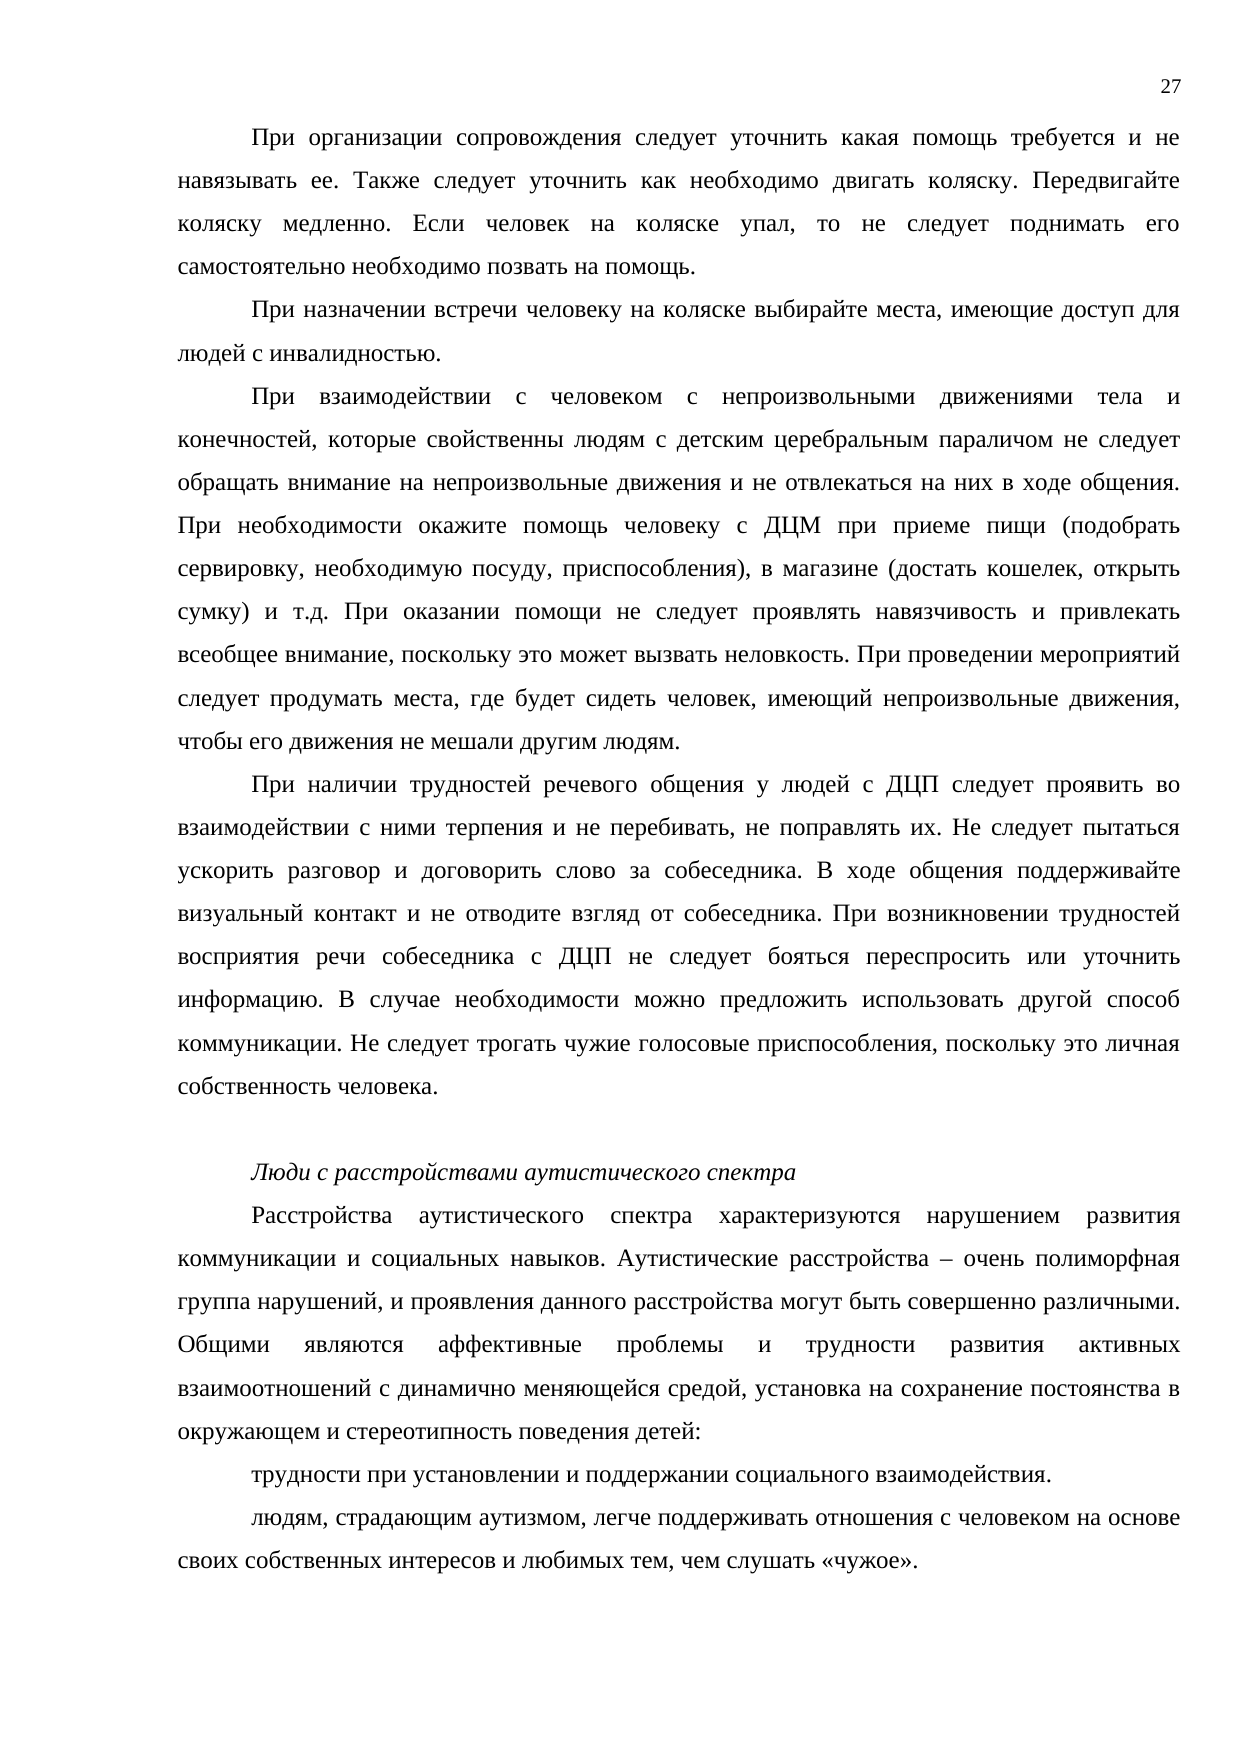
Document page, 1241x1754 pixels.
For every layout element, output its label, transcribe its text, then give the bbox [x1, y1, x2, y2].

text трудности при установлении и поддержании социального взаимодействия. [177, 1459, 1181, 1488]
text При организации сопровождения следует уточнить какая помощь требуется и не навязывать ее. Также следует уточнить как необходимо двигать коляску. Передвигайте коляску медленно. Если человек на коляске упал, то не следует поднимать его самостоятельно необходимо позвать на помощь. [177, 122, 1181, 280]
text людям, страдающим аутизмом, легче поддерживать отношения с человеком на основе своих собственных интересов и любимых тем, чем слушать «чужое». [177, 1502, 1181, 1574]
text При взаимодействии с человеком с непроизвольными движениями тела и конечностей, которые свойственны людям с детским церебральным параличом не следует обращать внимание на непроизвольные движения и не отвлекаться на них в ходе общения. При необходимости окажите помощь человеку с ДЦМ при приеме пищи (подобрать сервировку, необходимую посуду, приспособления), в магазине (достать кошелек, открыть сумку) и т.д. При оказании помощи не следует проявлять навязчивость и привлекать всеобщее внимание, поскольку это может вызвать неловкость. При проведении мероприятий следует продумать места, где будет сидеть человек, имеющий непроизвольные движения, чтобы его движения не мешали другим людям. [177, 381, 1181, 754]
text При наличии трудностей речевого общения у людей с ДЦП следует проявить во взаимодействии с ними терпения и не перебивать, не поправлять их. Не следует пытаться ускорить разговор и договорить слово за собеседника. В ходе общения поддерживайте визуальный контакт и не отводите взгляд от собеседника. При возникновении трудностей восприятия речи собеседника с ДЦП не следует бояться переспросить или уточнить информацию. В случае необходимости можно предложить использовать другой способ коммуникации. Не следует трогать чужие голосовые приспособления, поскольку это личная собственность человека. [177, 769, 1181, 1099]
text Расстройства аутистического спектра характеризуются нарушением развития коммуникации и социальных навыков. Аутистические расстройства – очень полиморфная группа нарушений, и проявления данного расстройства могут быть совершенно различными. Общими являются аффективные проблемы и трудности развития активных взаимоотношений с динамично меняющейся средой, установка на сохранение постоянства в окружающем и стереотипность поведения детей: [177, 1200, 1181, 1444]
text Люди с расстройствами аутистического спектра [177, 1157, 1181, 1186]
text При назначении встречи человеку на коляске выбирайте места, имеющие доступ для людей с инвалидностью. [177, 294, 1181, 366]
